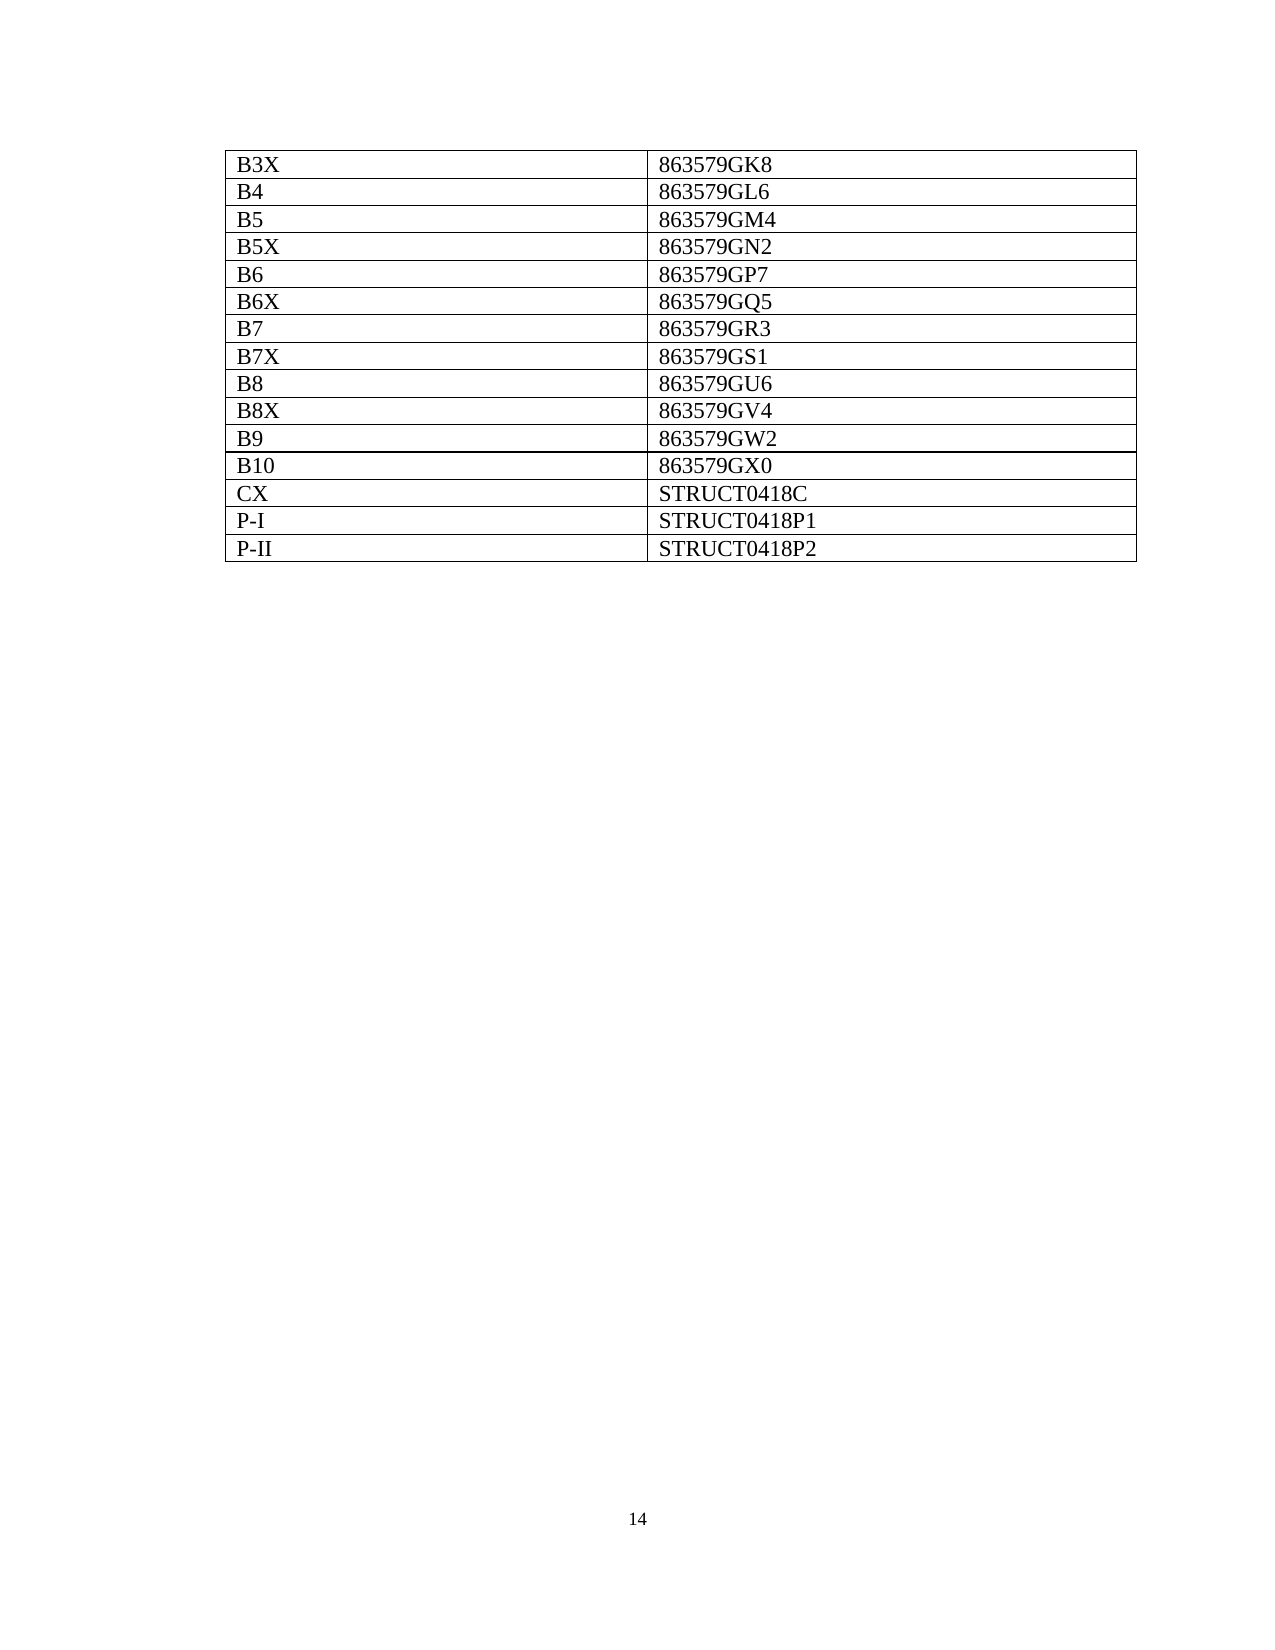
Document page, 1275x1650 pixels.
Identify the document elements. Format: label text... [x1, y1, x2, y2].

table_cell B5X [226, 233, 647, 259]
table_cell B7X [226, 343, 647, 369]
table_cell B4 [226, 179, 647, 205]
table_cell STRUCT0418C [648, 480, 1136, 506]
table_cell STRUCT0418P2 [648, 535, 1136, 561]
table_cell B8X [226, 398, 647, 424]
table_cell B6 [226, 261, 647, 287]
table_cell 863579GX0 [648, 453, 1136, 479]
table_cell 863579GQ5 [648, 288, 1136, 314]
table_cell 863579GM4 [648, 206, 1136, 232]
table_cell B9 [226, 425, 647, 451]
table_cell B7 [226, 315, 647, 342]
table_cell STRUCT0418P1 [648, 507, 1136, 533]
table_cell B5 [226, 206, 647, 232]
table_cell B8 [226, 370, 647, 397]
table_cell 863579GW2 [648, 425, 1136, 451]
table_cell 863579GS1 [648, 343, 1136, 369]
table_cell CX [226, 480, 647, 506]
table_cell 863579GN2 [648, 233, 1136, 259]
table_cell P-I [226, 507, 647, 533]
table_cell 863579GK8 [648, 151, 1136, 177]
table_cell B10 [226, 453, 647, 479]
table_cell 863579GV4 [648, 398, 1136, 424]
table_cell 863579GP7 [648, 261, 1136, 287]
table_cell B6X [226, 288, 647, 314]
table_cell P-II [226, 535, 647, 561]
table_cell 863579GL6 [648, 179, 1136, 205]
table_cell 863579GR3 [648, 315, 1136, 342]
table_cell 863579GU6 [648, 370, 1136, 397]
table_cell B3X [226, 151, 647, 177]
